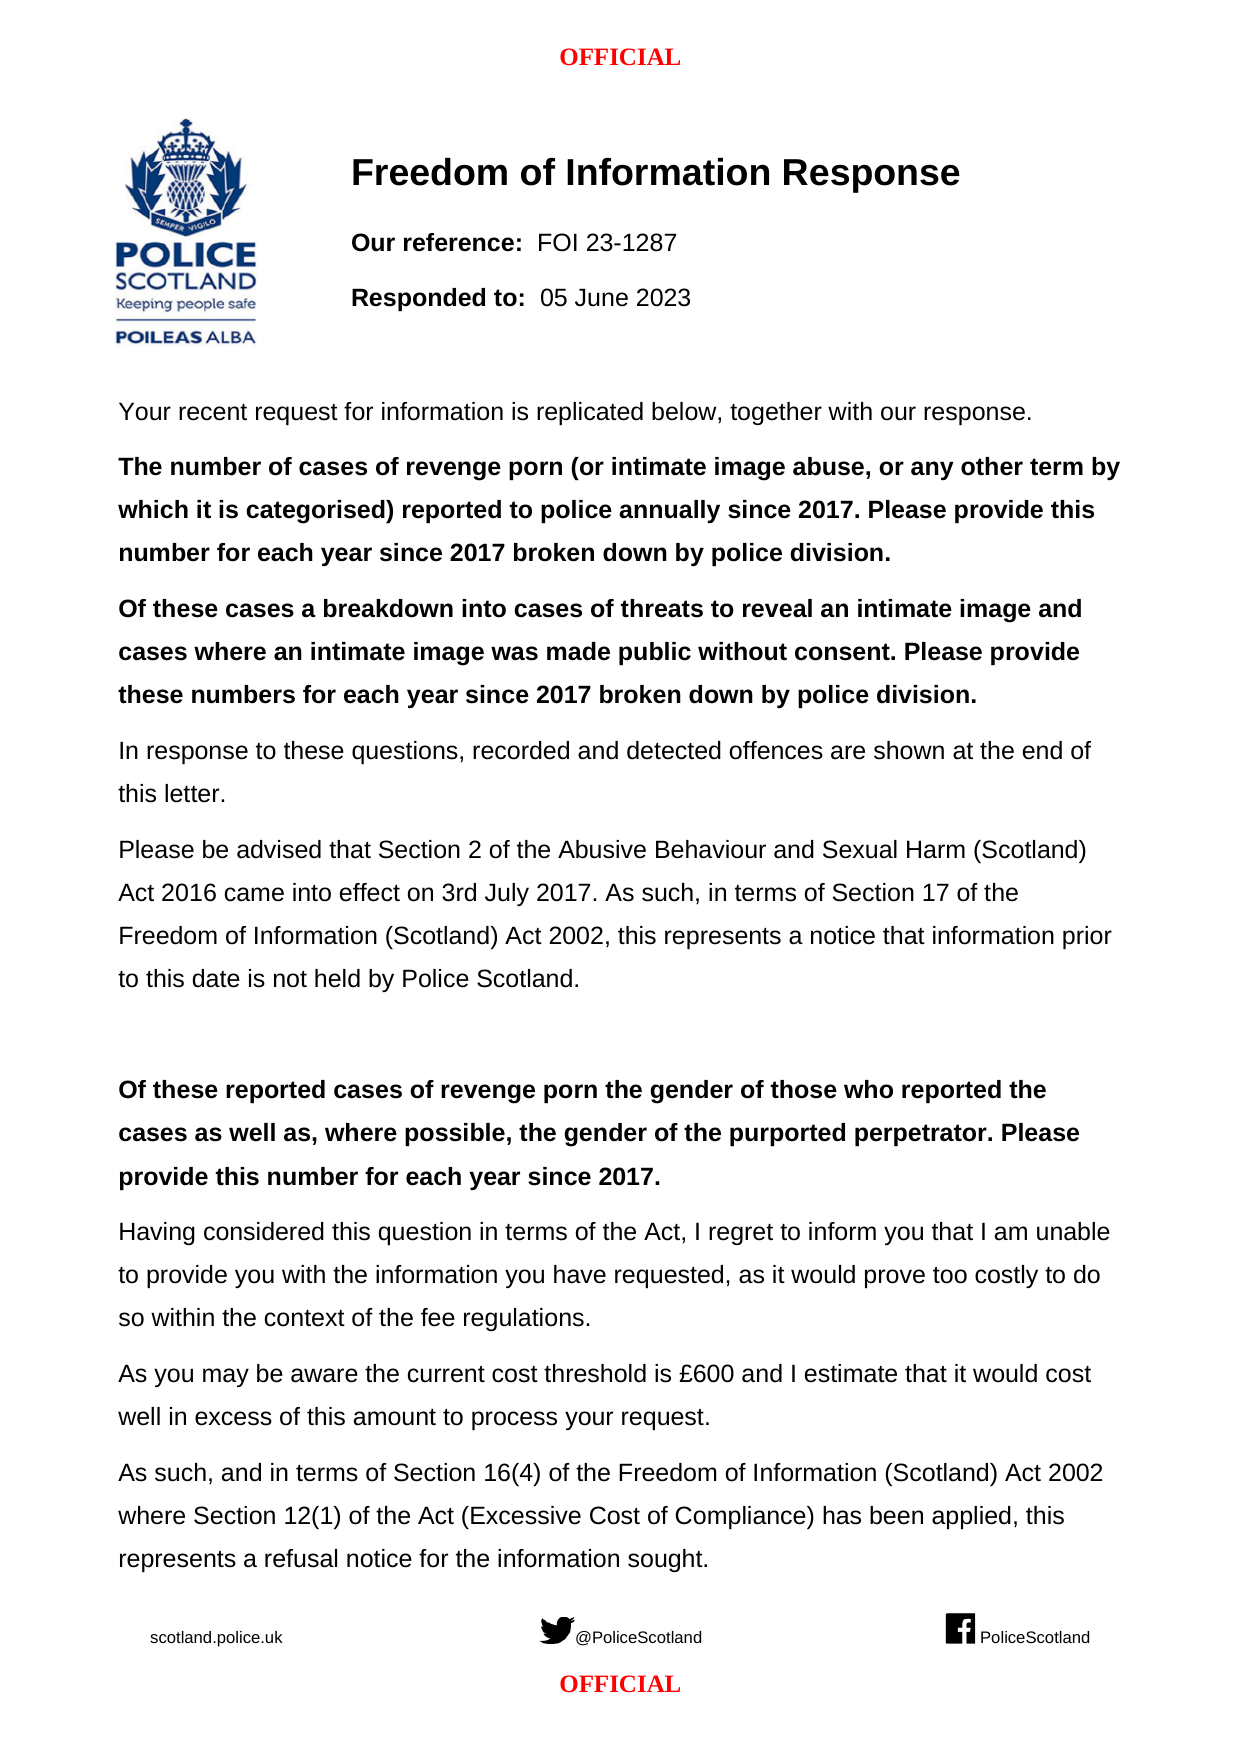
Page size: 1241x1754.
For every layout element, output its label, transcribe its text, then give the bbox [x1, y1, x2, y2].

text Having considered this question in terms of the Act, I regret to inform you that I am unable to provide you with the information you have requested, as it would prove too costly to do so within the context of the fee regulations. [118, 1217, 1122, 1332]
text In response to these questions, recorded and detected offences are shown at the end of this letter. [118, 736, 1122, 808]
subtitle Of these cases a breakdown into cases of threats to reveal an intimate image and cases where an intimate image was made public without consent. Please provide these numbers for each year since 2017 broken down by police division. [118, 594, 1122, 709]
picture [538, 1617, 575, 1644]
picture [114, 118, 257, 347]
subtitle The number of cases of revenge porn (or intimate image abuse, or any other term by which it is categorised) reported to police annually since 2017. Please provide this number for each year since 2017 broken down by police division. [118, 452, 1122, 567]
table_header Freedom of Information Response Our reference: FOI 23-1287 Responded to: 05 June 2023 [340, 118, 1121, 384]
text As such, and in terms of Section 16(4) of the Freedom of Information (Scotland) Act 2002 where Section 12(1) of the Act (Excessive Cost of Compliance) has been applied, this represents a refusal notice for the information sought. [118, 1458, 1122, 1573]
picture [945, 1613, 976, 1644]
table_header [103, 118, 339, 384]
text Please be advised that Section 2 of the Abusive Behaviour and Sexual Harm (Scotland) Act 2016 came into effect on 3rd July 2017. As such, in terms of Section 17 of the Freedom of Information (Scotland) Act 2002, this represents a notice that information prior to this date is not held by Police Scotland. [118, 834, 1122, 993]
text As you may be aware the current cost threshold is £600 and I estimate that it would cost well in excess of this amount to process your request. [118, 1359, 1122, 1431]
text Your recent request for information is replicated below, together with our response. [118, 396, 1122, 425]
subtitle Of these reported cases of revenge porn the gender of those who reported the cases as well as, where possible, the gender of the purported perpetrator. Please provide this number for each year since 2017. [118, 1075, 1122, 1190]
